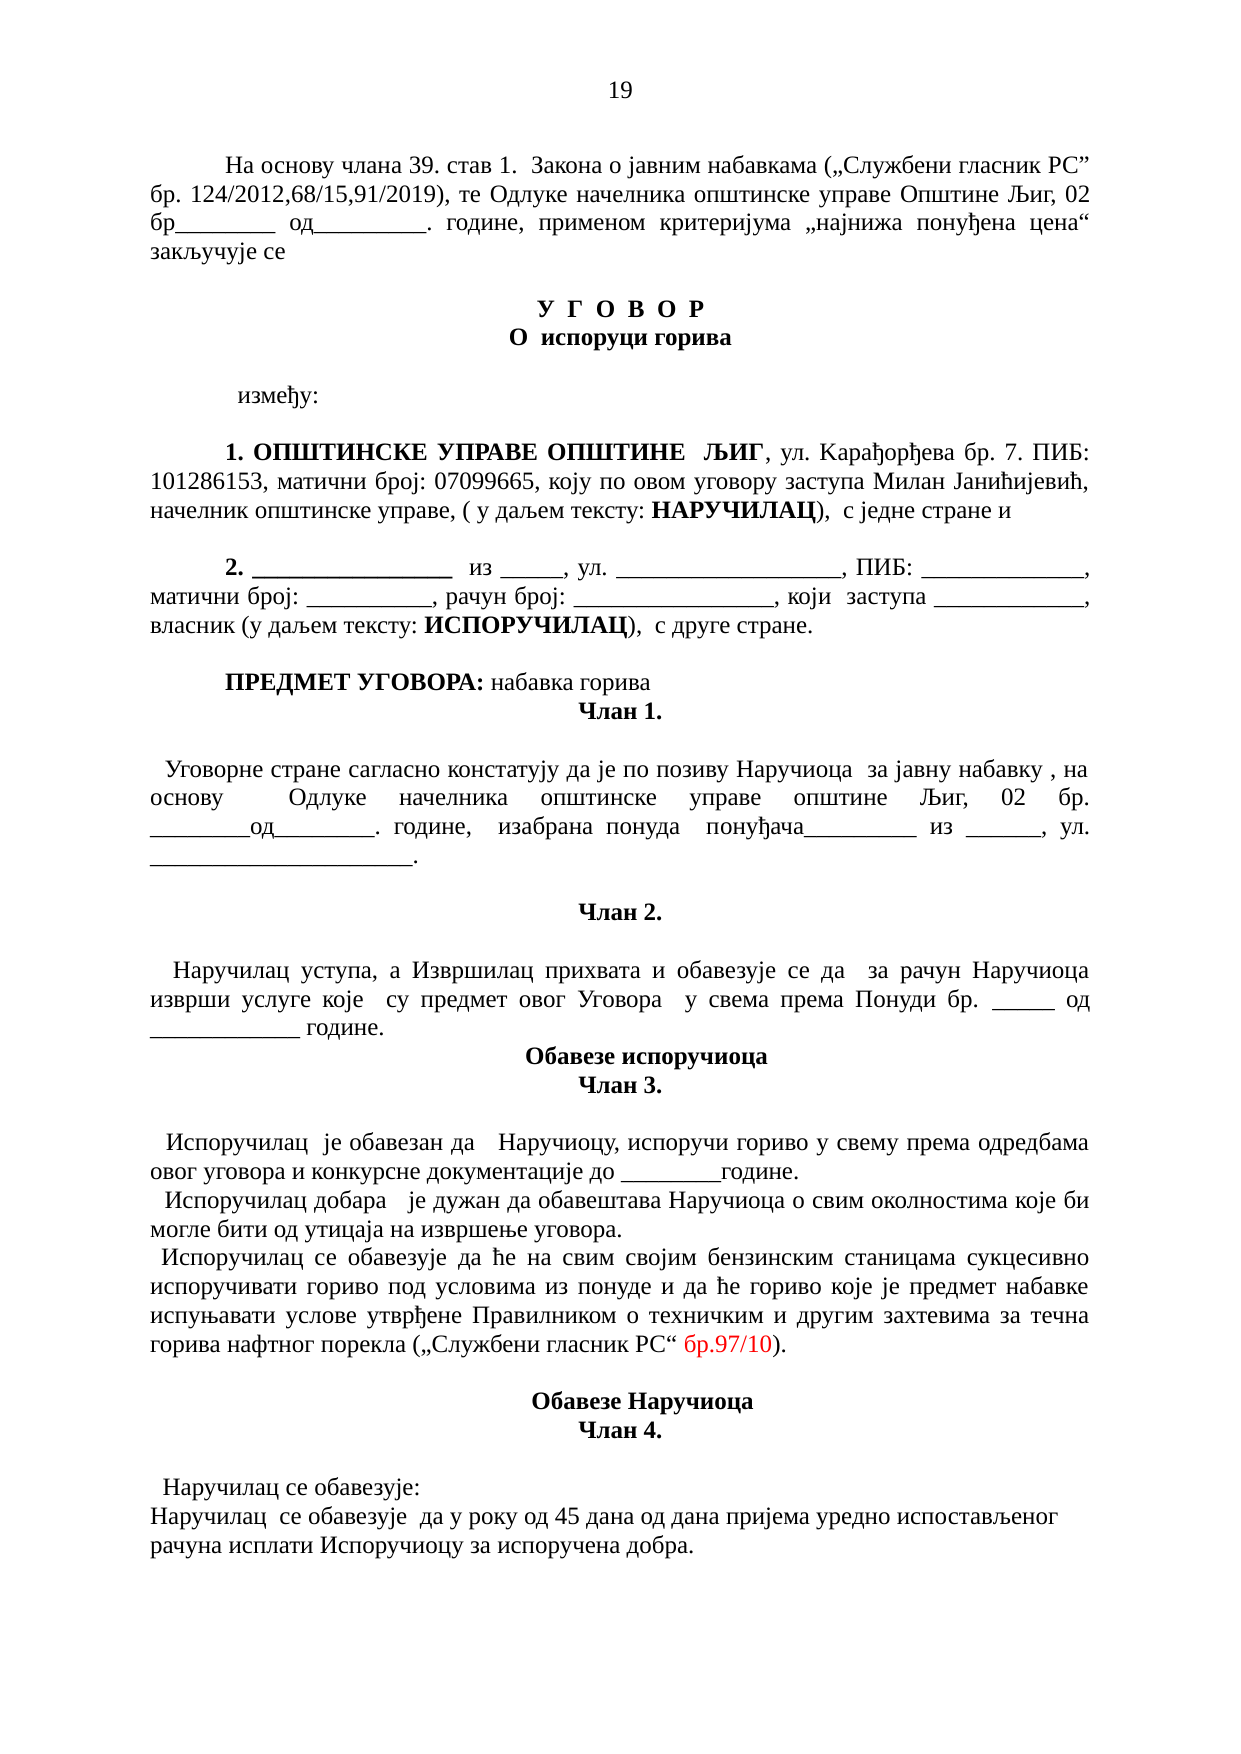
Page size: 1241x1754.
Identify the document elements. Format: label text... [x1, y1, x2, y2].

text Испоручилац се обавезује да ће на свим својим бензинским станицама сукцесивно испоручивати гориво под условима из понуде и да ће гориво које је предмет набавке испуњавати услове утврђене Правилником о техничким и другим захтевима за течна горива нафтног порекла („Службени гласник РС“ бр.97/10). [150, 1242, 1090, 1357]
text Уговорне стране сагласно констатују да је по позиву Наручиоца за јавну набавку , на основу Oдлуке начелника општинске управе општине Љиг, 02 бр. ________од________. године, изабрана понуда понуђача_________ из ______, ул. _____________________. [150, 754, 1090, 869]
text између: [150, 380, 1090, 409]
text Обавезе Наручиоца [150, 1386, 1090, 1415]
text Наручилац се обавезује да у року од 45 дана од дана пријема уредно испостављеног рачуна исплати Испоручиоцу за испоручена добра. [150, 1501, 1090, 1559]
text Обавезе испоручиоца [150, 1041, 1090, 1070]
text Члан 1. [150, 696, 1090, 725]
text Наручилац се обавезује: [150, 1472, 1090, 1501]
text У Г О В О Р [150, 294, 1090, 322]
text На основу члана 39. став 1. Закона о јавним набавкама („Службени гласник РС” бр. 124/2012,68/15,91/2019), те Одлуке начелника општинске управе Општине Љиг, 02 бр________ од_________. године, применом критеријума „најнижа понуђена цена“ закључује се [150, 150, 1090, 265]
text Члан 2. [150, 897, 1090, 926]
text Члан 4. [150, 1415, 1090, 1444]
text 2. ________________ из _____, ул. __________________, ПИБ: _____________, матични број: __________, рачун број: ________________, који заступа ____________, власник (у даљем тексту: ИСПОРУЧИЛАЦ), с друге стране. [150, 552, 1090, 639]
text Члан 3. [150, 1070, 1090, 1099]
text Испоручилац добара је дужан да обавештава Наручиоца о свим околностима које би могле бити од утицаја на извршење уговора. [150, 1185, 1090, 1242]
text Испоручилац је обавезан да Наручиоцу, испоручи гориво у свему према одредбама овог уговора и конкурсне документације до ________године. [150, 1127, 1090, 1185]
text О испоруци горива [150, 322, 1090, 351]
text ПРЕДМЕТ УГОВОРА: набавка горива [150, 667, 1090, 696]
text 1. ОПШТИНСКЕ УПРАВЕ ОПШТИНЕ ЉИГ, ул. Kарађорђева бр. 7. ПИБ: 101286153, матични број: 07099665, коју по овом уговору заступа Милан Јанићијевић, начелник општинске управе, ( у даљем тексту: НАРУЧИЛАЦ), с једне стране и [150, 437, 1090, 524]
text Наручилац уступа, а Извршилац прихвата и обавезује се да за рачун Наручиоца изврши услуге које су предмет овог Уговора у свема према Понуди бр. _____ од ____________ године. [150, 955, 1090, 1041]
